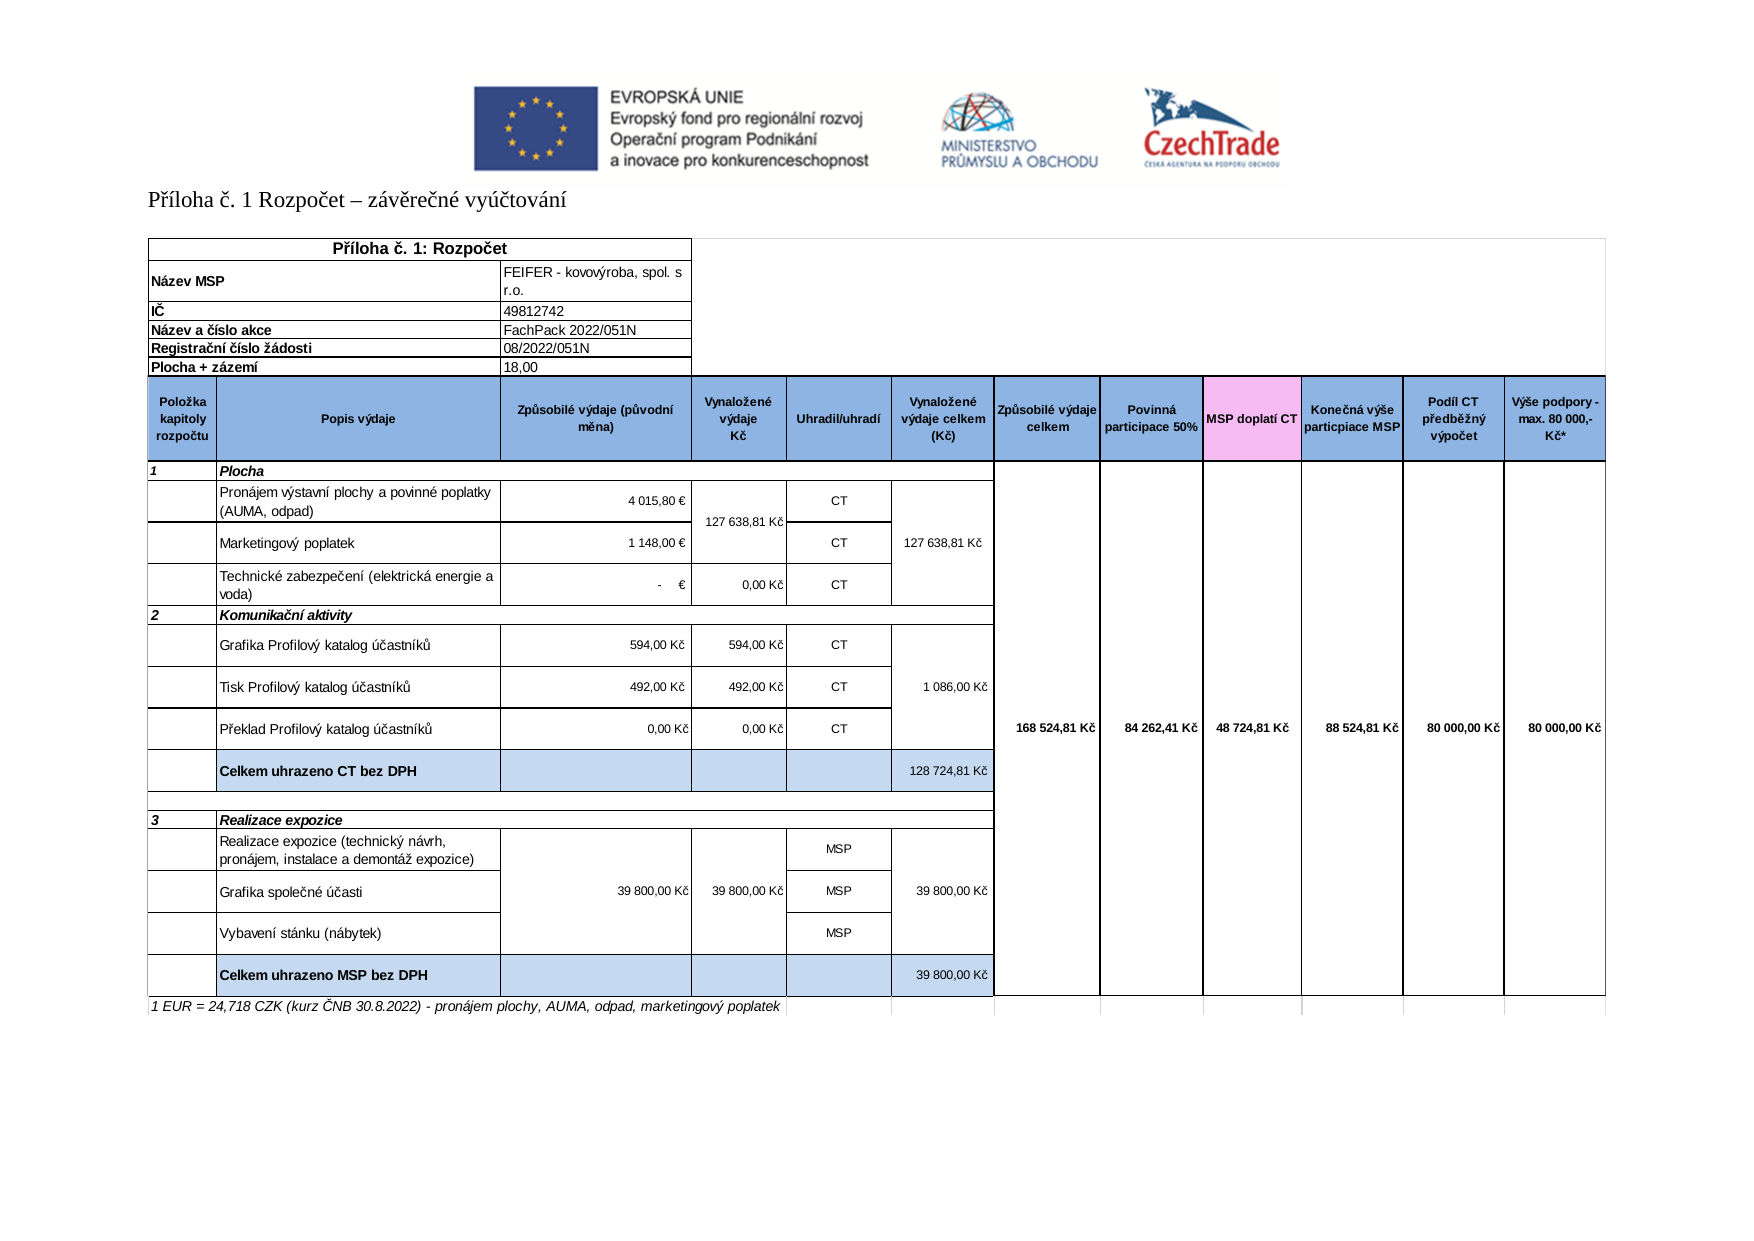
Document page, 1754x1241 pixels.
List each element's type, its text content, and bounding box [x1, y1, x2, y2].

text Příloha č. 1 Rozpočet – závěrečné vyúčtování [148, 186, 1606, 212]
picture [462, 73, 1292, 186]
